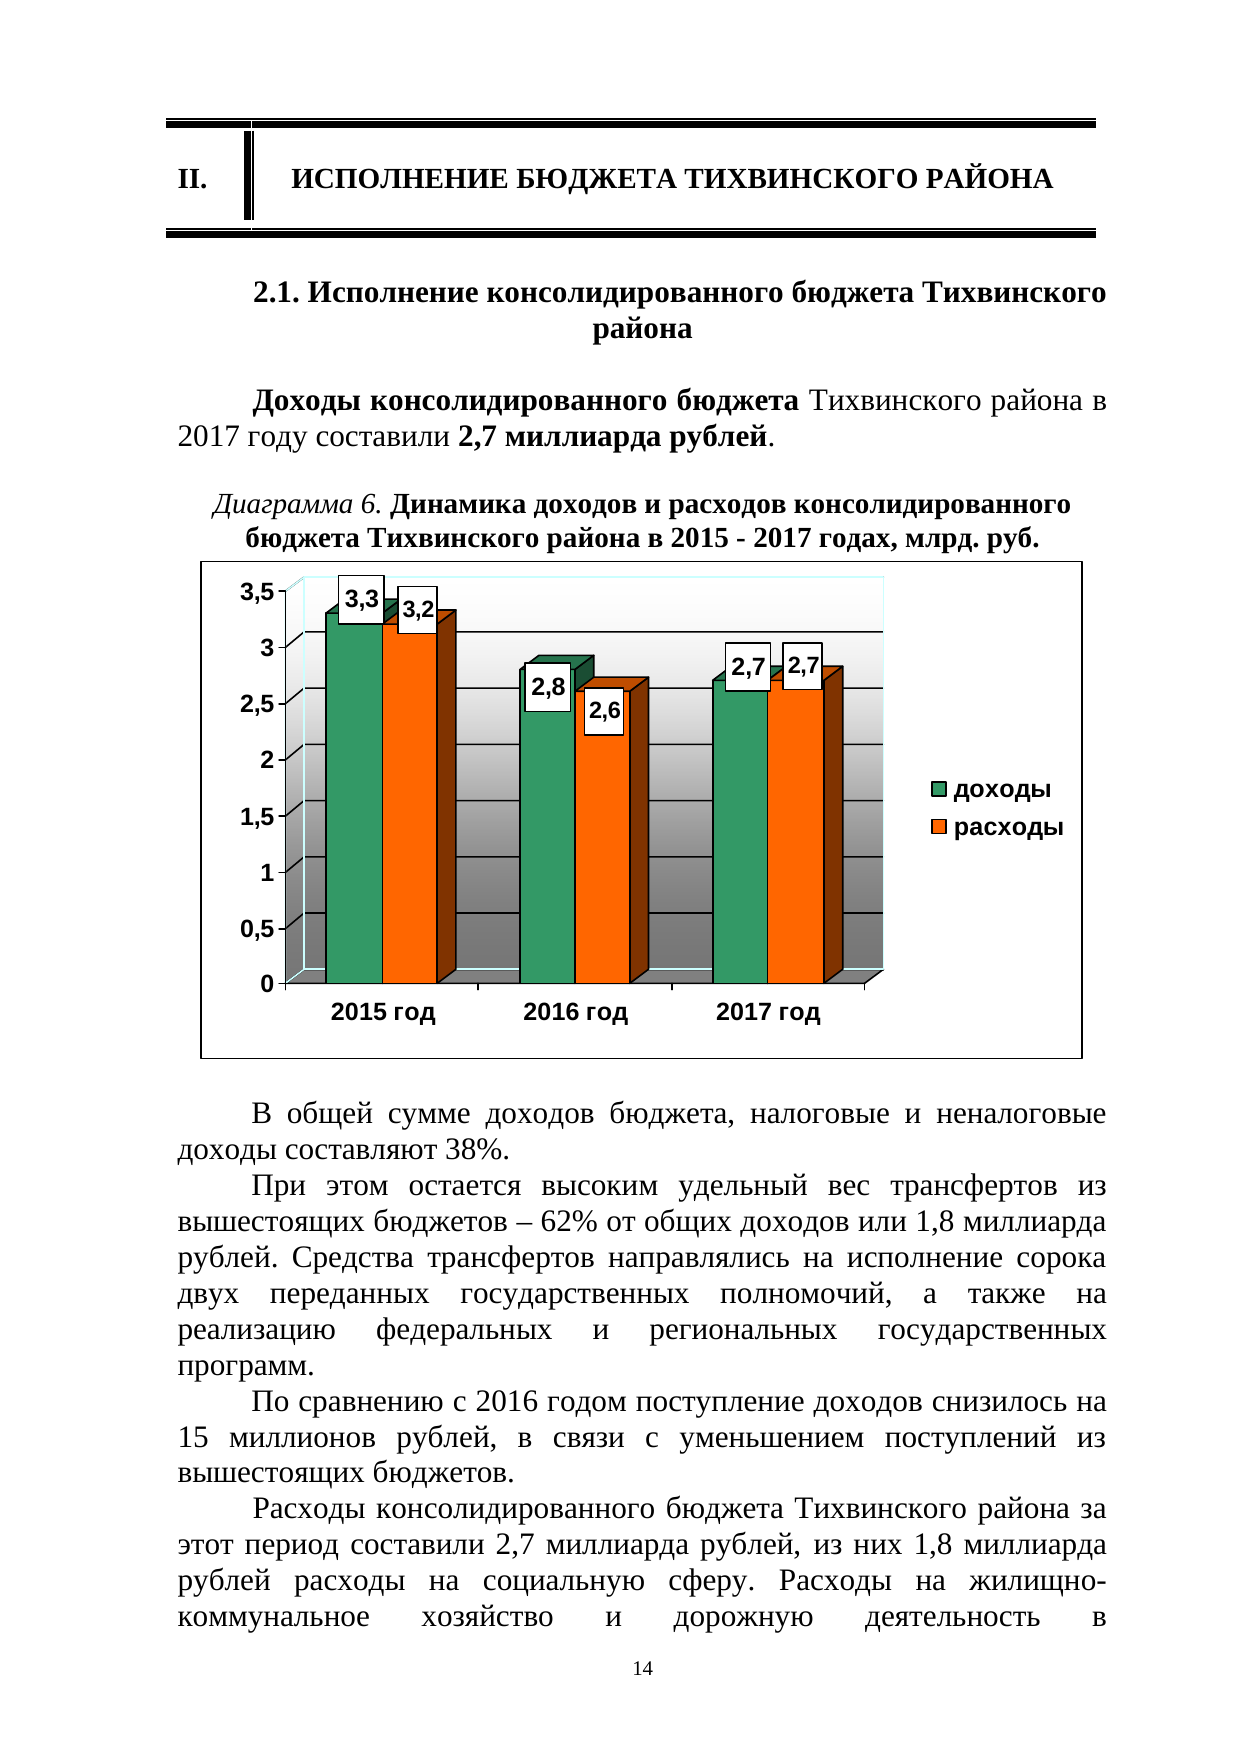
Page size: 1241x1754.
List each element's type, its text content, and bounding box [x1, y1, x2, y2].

text При этом остается высоким удельный вес трансфертов из вышестоящих бюджетов – 62% от общих доходов или 1,8 миллиарда рублей. Средства трансфертов направлялись на исполнение сорока двух переданных государственных полномочий, а также на реализацию федеральных и региональных государственных программ. [177, 1166, 1107, 1382]
table_cell II. [166, 128, 249, 228]
text Диаграмма 6. Динамика доходов и расходов консолидированного бюджета Тихвинского района в 2015 - 2017 годах, млрд. руб. [177, 487, 1107, 554]
text Доходы консолидированного бюджета Тихвинского района в 2017 году составили 2,7 миллиарда рублей. [177, 381, 1107, 453]
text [177, 1490, 1107, 1633]
text 2.1. Исполнение консолидированного бюджета Тихвинского района [177, 273, 1107, 345]
text По сравнению с 2016 годом поступление доходов снизилось на 15 миллионов рублей, в связи с уменьшением поступлений из вышестоящих бюджетов. [177, 1382, 1107, 1490]
table_cell ИСПОЛНЕНИЕ БЮДЖЕТА ТИХВИНСКОГО РАЙОНА [249, 120, 1096, 228]
text В общей сумме доходов бюджета, налоговые и неналоговые доходы составляют 38%. [177, 1094, 1107, 1166]
